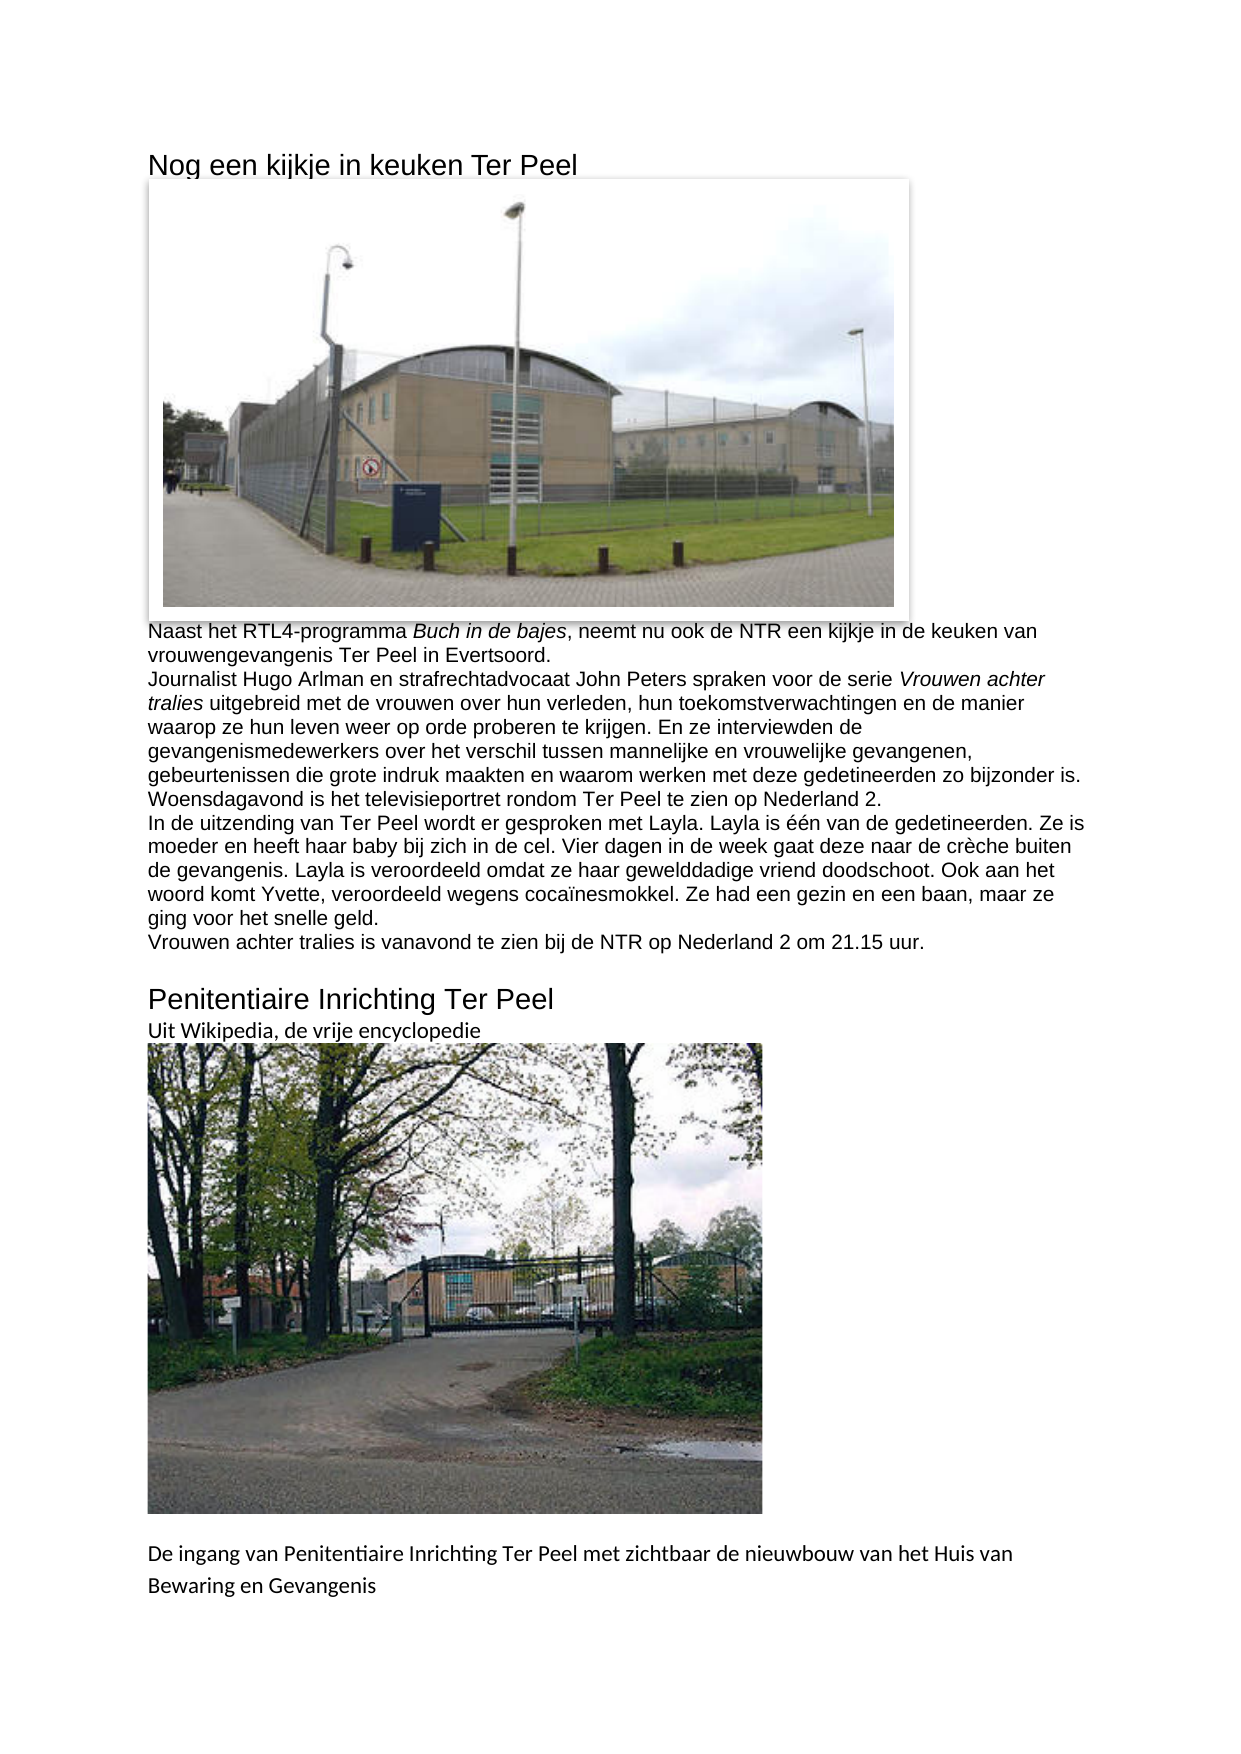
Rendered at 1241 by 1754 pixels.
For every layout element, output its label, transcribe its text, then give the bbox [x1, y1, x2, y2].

picture [163, 194, 894, 607]
picture [147, 1043, 763, 1514]
text Nog een kijkje in keuken Ter Peel [148, 148, 1093, 181]
text Journalist Hugo Arlman en strafrechtadvocaat John Peters spraken voor de serie Vrouwen achter tralies uitgebreid met de vrouwen over hun verleden, hun toekomstverwachtingen en de manier waarop ze hun leven weer op orde proberen te krijgen. En ze interviewden de gevangenismedewerkers over het verschil tussen mannelijke en vrouwelijke gevangenen, gebeurtenissen die grote indruk maakten en waarom werken met deze gedetineerden zo bijzonder is. Woensdagavond is het televisieportret rondom Ter Peel te zien op Nederland 2. [148, 667, 1093, 810]
text Vrouwen achter tralies is vanavond te zien bij de NTR op Nederland 2 om 21.15 uur. [148, 930, 1093, 954]
text In de uitzending van Ter Peel wordt er gesproken met Layla. Layla is één van de gedetineerden. Ze is moeder en heeft haar baby bij zich in de cel. Vier dagen in de week gaat deze naar de crèche buiten de gevangenis. Layla is veroordeeld omdat ze haar gewelddadige vriend doodschoot. Ook aan het woord komt Yvette, veroordeeld wegens cocaïnesmokkel. Ze had een gezin en een baan, maar ze ging voor het snelle geld. [148, 810, 1093, 930]
text Uit Wikipedia, de vrije encyclopedie [148, 1016, 1093, 1044]
text Penitentiaire Inrichting Ter Peel [148, 982, 1093, 1016]
text De ingang van Penitentiaire Inrichting Ter Peel met zichtbaar de nieuwbouw van het Huis van Bewaring en Gevangenis [148, 1539, 1093, 1599]
text Naast het RTL4-programma Buch in de bajes, neemt nu ook de NTR een kijkje in de keuken van vrouwengevangenis Ter Peel in Evertsoord. [148, 619, 1093, 667]
